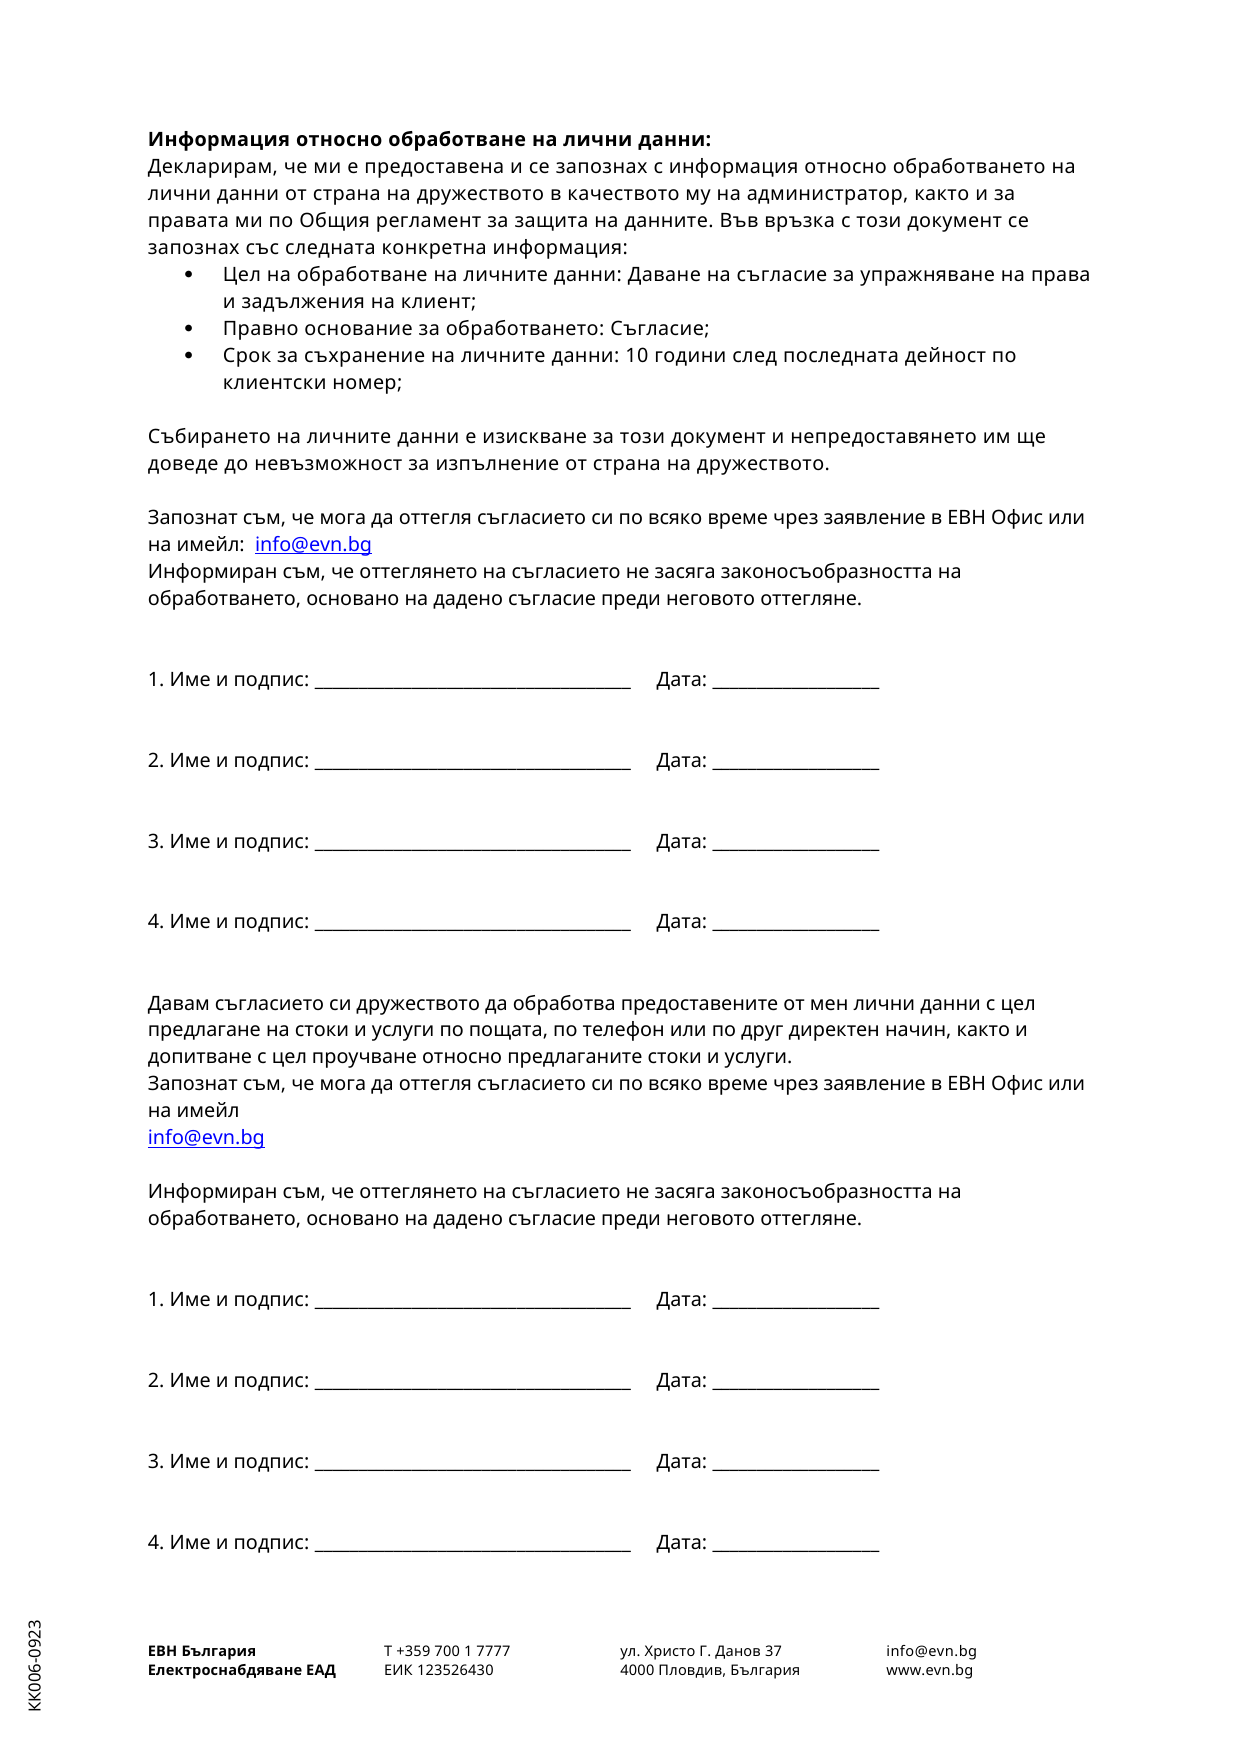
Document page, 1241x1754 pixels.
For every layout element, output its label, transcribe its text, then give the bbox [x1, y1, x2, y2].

text 1. Име и подпис: ____________________________________ Дата: ___________________ [148, 1286, 1092, 1312]
text Давам съгласието си дружеството да обработва предоставените от мен лични данни с цел предлагане на стоки и услуги по пощата, по телефон или по друг директен начин, както и допитване с цел проучване относно предлаганите стоки и услуги. [148, 989, 1092, 1070]
text Информация относно обработване на лични данни: [148, 125, 1092, 152]
list Правно основание за обработването: Съгласие; [185, 314, 1092, 341]
list Цел на обработване на личните данни: Даване на съгласие за упражняване на права и задължения на клиент; [185, 260, 1092, 314]
text 2. Име и подпис: ____________________________________ Дата: ___________________ [148, 746, 1092, 773]
text Информиран съм, че оттеглянето на съгласието не засяга законосъобразността на обработването, основано на дадено съгласие преди неговото оттегляне. [148, 1178, 1092, 1232]
text info@evn.bg [148, 1124, 1092, 1151]
text Запознат съм, че мога да оттегля съгласието си по всяко време чрез заявление в ЕВН Офис или на имейл: info@evn.bg [148, 503, 1092, 557]
text Запознат съм, че мога да оттегля съгласието си по всяко време чрез заявление в ЕВН Офис или на имейл [148, 1070, 1092, 1124]
text 2. Име и подпис: ____________________________________ Дата: ___________________ [148, 1366, 1092, 1393]
text 4. Име и подпис: ____________________________________ Дата: ___________________ [148, 1528, 1092, 1555]
text Декларирам, че ми е предоставена и се запознах с информация относно обработването на лични данни от страна на дружеството в качеството му на администратор, както и за правата ми по Общия регламент за защита на данните. Във връзка с този документ се запознах със следната конкретна информация: [148, 152, 1092, 260]
list Срок за съхранение на личните данни: 10 години след последната дейност по клиентски номер; [185, 341, 1092, 395]
text 3. Име и подпис: ____________________________________ Дата: ___________________ [148, 827, 1092, 854]
text Информиран съм, че оттеглянето на съгласието не засяга законосъобразността на обработването, основано на дадено съгласие преди неговото оттегляне. [148, 557, 1092, 611]
text 1. Име и подпис: ____________________________________ Дата: ___________________ [148, 665, 1092, 692]
text 3. Име и подпис: ____________________________________ Дата: ___________________ [148, 1447, 1092, 1474]
text Събирането на личните данни е изискване за този документ и непредоставянето им ще доведе до невъзможност за изпълнение от страна на дружеството. [148, 422, 1092, 476]
text 4. Име и подпис: ____________________________________ Дата: ___________________ [148, 908, 1092, 935]
